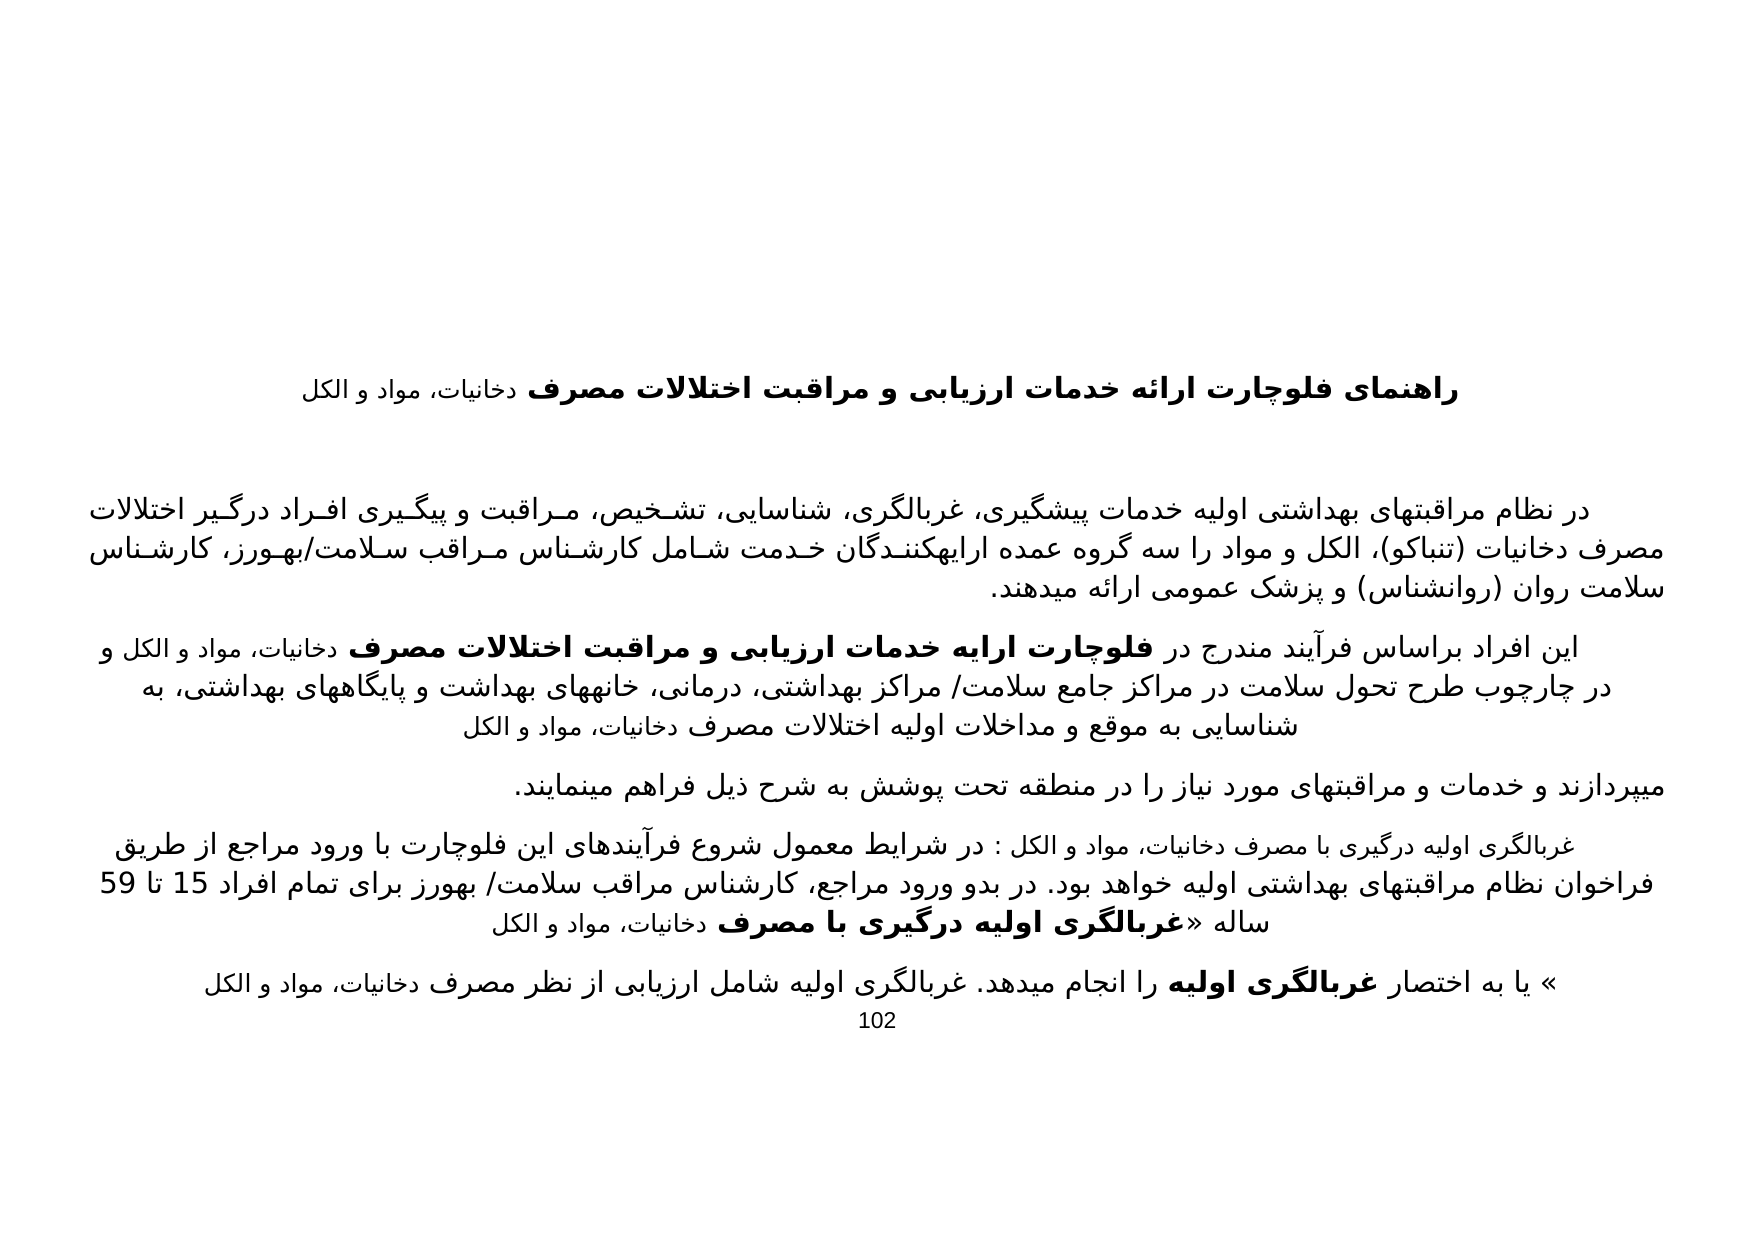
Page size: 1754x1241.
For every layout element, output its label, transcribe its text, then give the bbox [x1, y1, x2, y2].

text راهنمای فلوچارت ارائه خدمات ارزیابی و مراقبت اختلالات مصرف دخانیات، مواد و الکل [88, 371, 1665, 405]
text این افراد براساس فرآیند مندرج در فلوچارت ارایه خدمات ارزیابی و مراقبت اختلالات مصرف دخانیات، مواد و الکل و در چارچوب طرح تحول سلامت در مراکز جامع سلامت/ مراکز بهداشتی، درمانی، خانههای بهداشت و پایگاههای بهداشتی، به شناسایی به موقع و مداخلات اولیه اختلالات مصرف دخانیات، مواد و الکل [88, 630, 1665, 742]
text میپردازند و خدمات و مراقبتهای مورد نیاز را در منطقه تحت پوشش به شرح ذیل فراهم مینمایند. [88, 768, 1665, 802]
text در نظام مراقبتهای بهداشتی اولیه خدمات پیشگیری، غربالگری، شناسایی، تشخیص، مراقبت و پیگیری افراد درگیر اختلالات مصرف دخانیات (تنباکو)، الکل و مواد را سه گروه عمده ارایهکنندگان خدمت شامل کارشناس مراقب سلامت/بهورز، کارشناس سلامت روان (روانشناس) و پزشک عمومی ارائه میدهند. [88, 492, 1665, 604]
text غربالگری اولیه درگیری با مصرف دخانیات، مواد و الکل : در شرایط معمول شروع فرآیندهای این فلوچارت با ورود مراجع از طریق فراخوان نظام مراقبتهای بهداشتی اولیه خواهد بود. در بدو ورود مراجع، کارشناس مراقب سلامت/ بهورز برای تمام افراد 15 تا 59 ساله «غربالگری اولیه درگیری با مصرف دخانیات، مواد و الکل [88, 828, 1665, 939]
text » یا به اختصار غربالگری اولیه را انجام میدهد. غربالگری اولیه شامل ارزیابی از نظر مصرف دخانیات، مواد و الکل [88, 965, 1665, 999]
